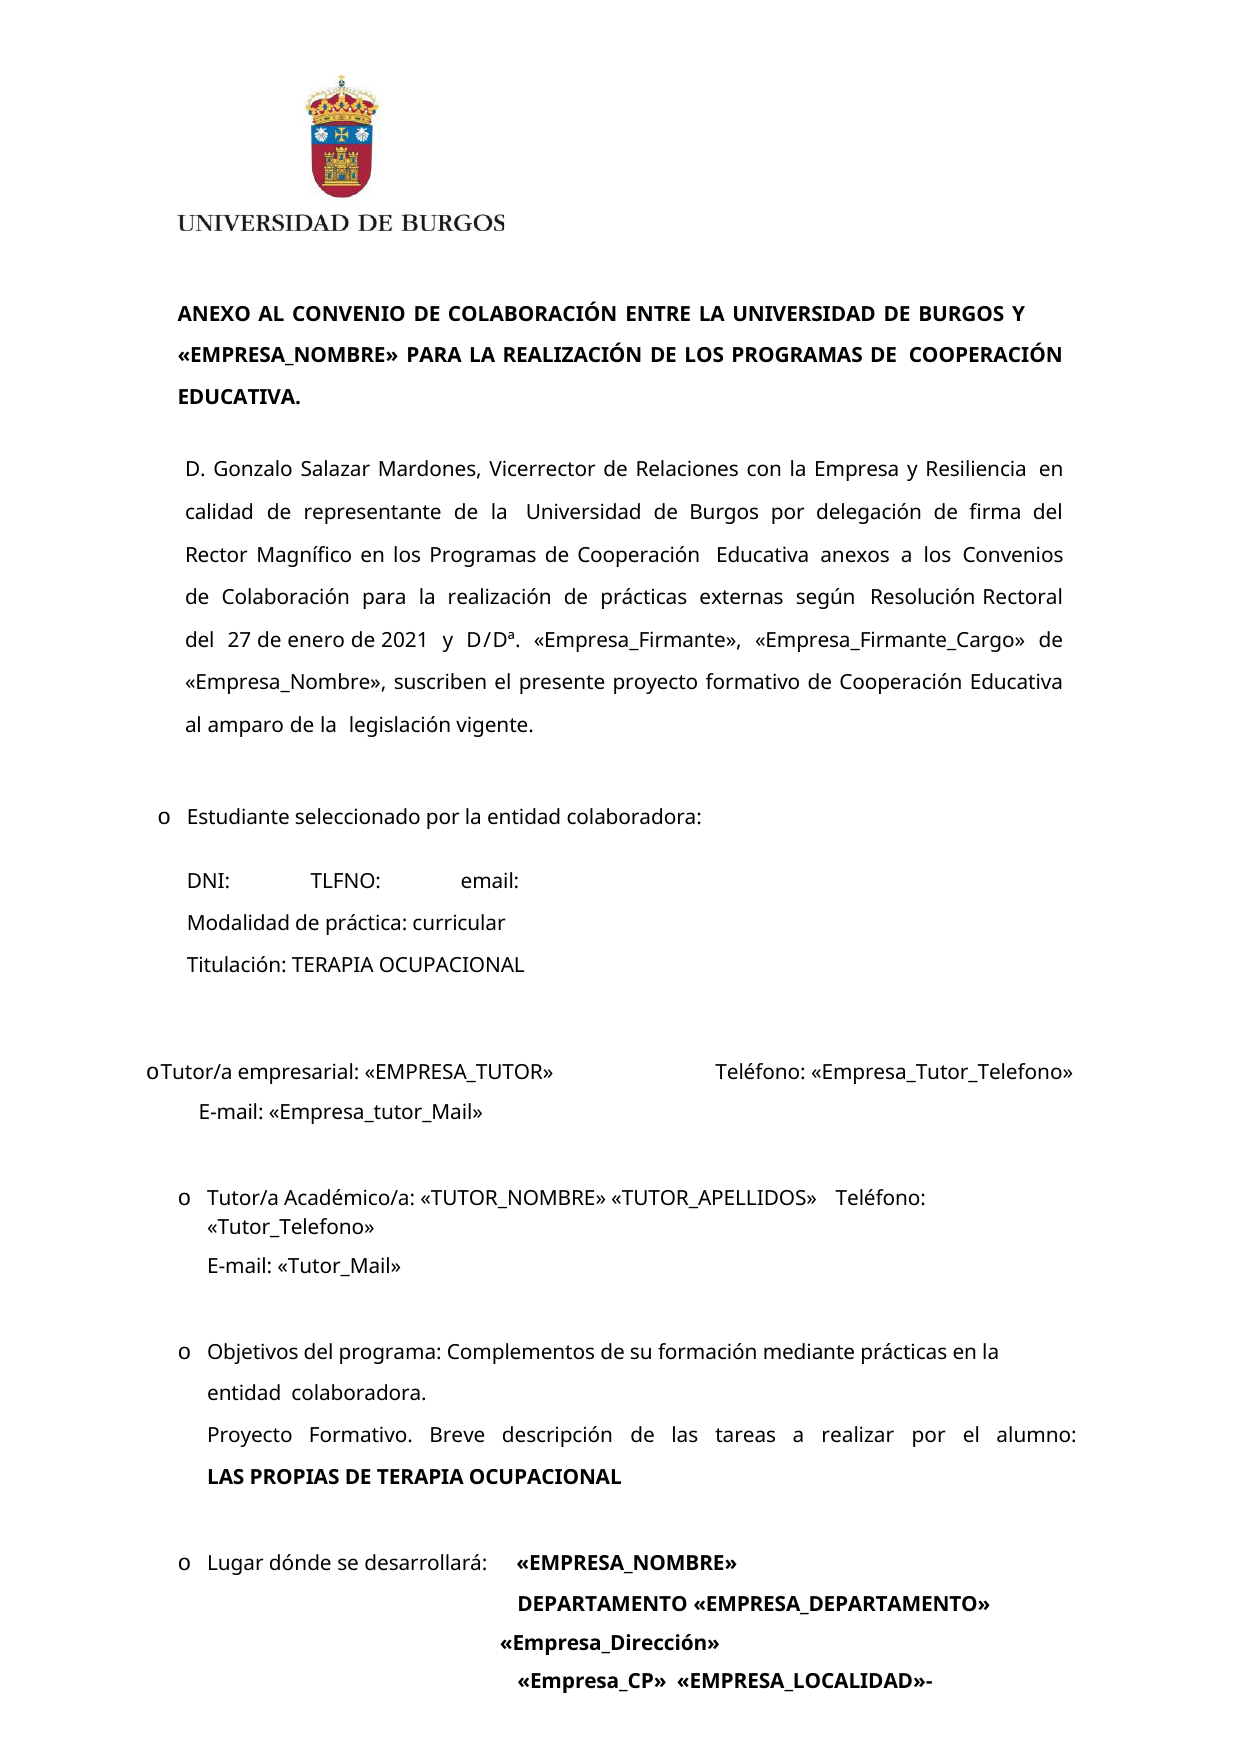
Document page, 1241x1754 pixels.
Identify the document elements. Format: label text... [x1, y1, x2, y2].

text D. Gonzalo Salazar Mardones, Vicerrector de Relaciones con la Empresa y Resiliencia en calidad de representante de la Universidad de Burgos por delegación de firma del Rector Magnífico en los Programas de Cooperación Educativa anexos a los Convenios de Colaboración para la realización de prácticas externas según Resolución Rectoral del 27 de enero de 2021 y D/Dª. «Empresa_Firmante», «Empresa_Firmante_Cargo» de «Empresa_Nombre», suscriben el presente proyecto formativo de Cooperación Educativa al amparo de la legislación vigente. [185, 454, 1063, 738]
list Tutor/a empresarial: «EMPRESA_TUTOR» Teléfono: «Empresa_Tutor_Telefono» [146, 1057, 1080, 1086]
text «Empresa_Dirección» [160, 1628, 1059, 1656]
text E-mail: «Empresa_tutor_Mail» [198, 1097, 1080, 1125]
text E-mail: «Tutor_Mail» [207, 1251, 1080, 1280]
list Estudiante seleccionado por la entidad colaboradora: [157, 802, 1080, 831]
text ANEXO AL CONVENIO DE COLABORACIÓN ENTRE LA UNIVERSIDAD DE BURGOS Y [177, 299, 1080, 327]
text Titulación: TERAPIA OCUPACIONAL [187, 950, 1063, 979]
text «Empresa_CP» «EMPRESA_LOCALIDAD»- [517, 1666, 1080, 1695]
list Lugar dónde se desarrollará: «EMPRESA_NOMBRE» [177, 1548, 1080, 1577]
text DNI: TLFNO: email: [187, 866, 1063, 894]
text Proyecto Formativo. Breve descripción de las tareas a realizar por el alumno: [207, 1421, 1080, 1449]
list Objetivos del programa: Complementos de su formación mediante prácticas en la entidad colaboradora. [177, 1337, 1063, 1407]
list Tutor/a Académico/a: «TUTOR_NOMBRE» «TUTOR_APELLIDOS» Teléfono: «Tutor_Telefono» [177, 1183, 1080, 1241]
text «EMPRESA_NOMBRE» PARA LA REALIZACIÓN DE LOS PROGRAMAS DE COOPERACIÓN EDUCATIVA. [177, 340, 1063, 411]
text DEPARTAMENTO «EMPRESA_DEPARTAMENTO» [517, 1589, 1080, 1618]
text Modalidad de práctica: curricular [187, 908, 1063, 937]
text LAS PROPIAS DE TERAPIA OCUPACIONAL [207, 1462, 1080, 1490]
picture [177, 75, 505, 231]
